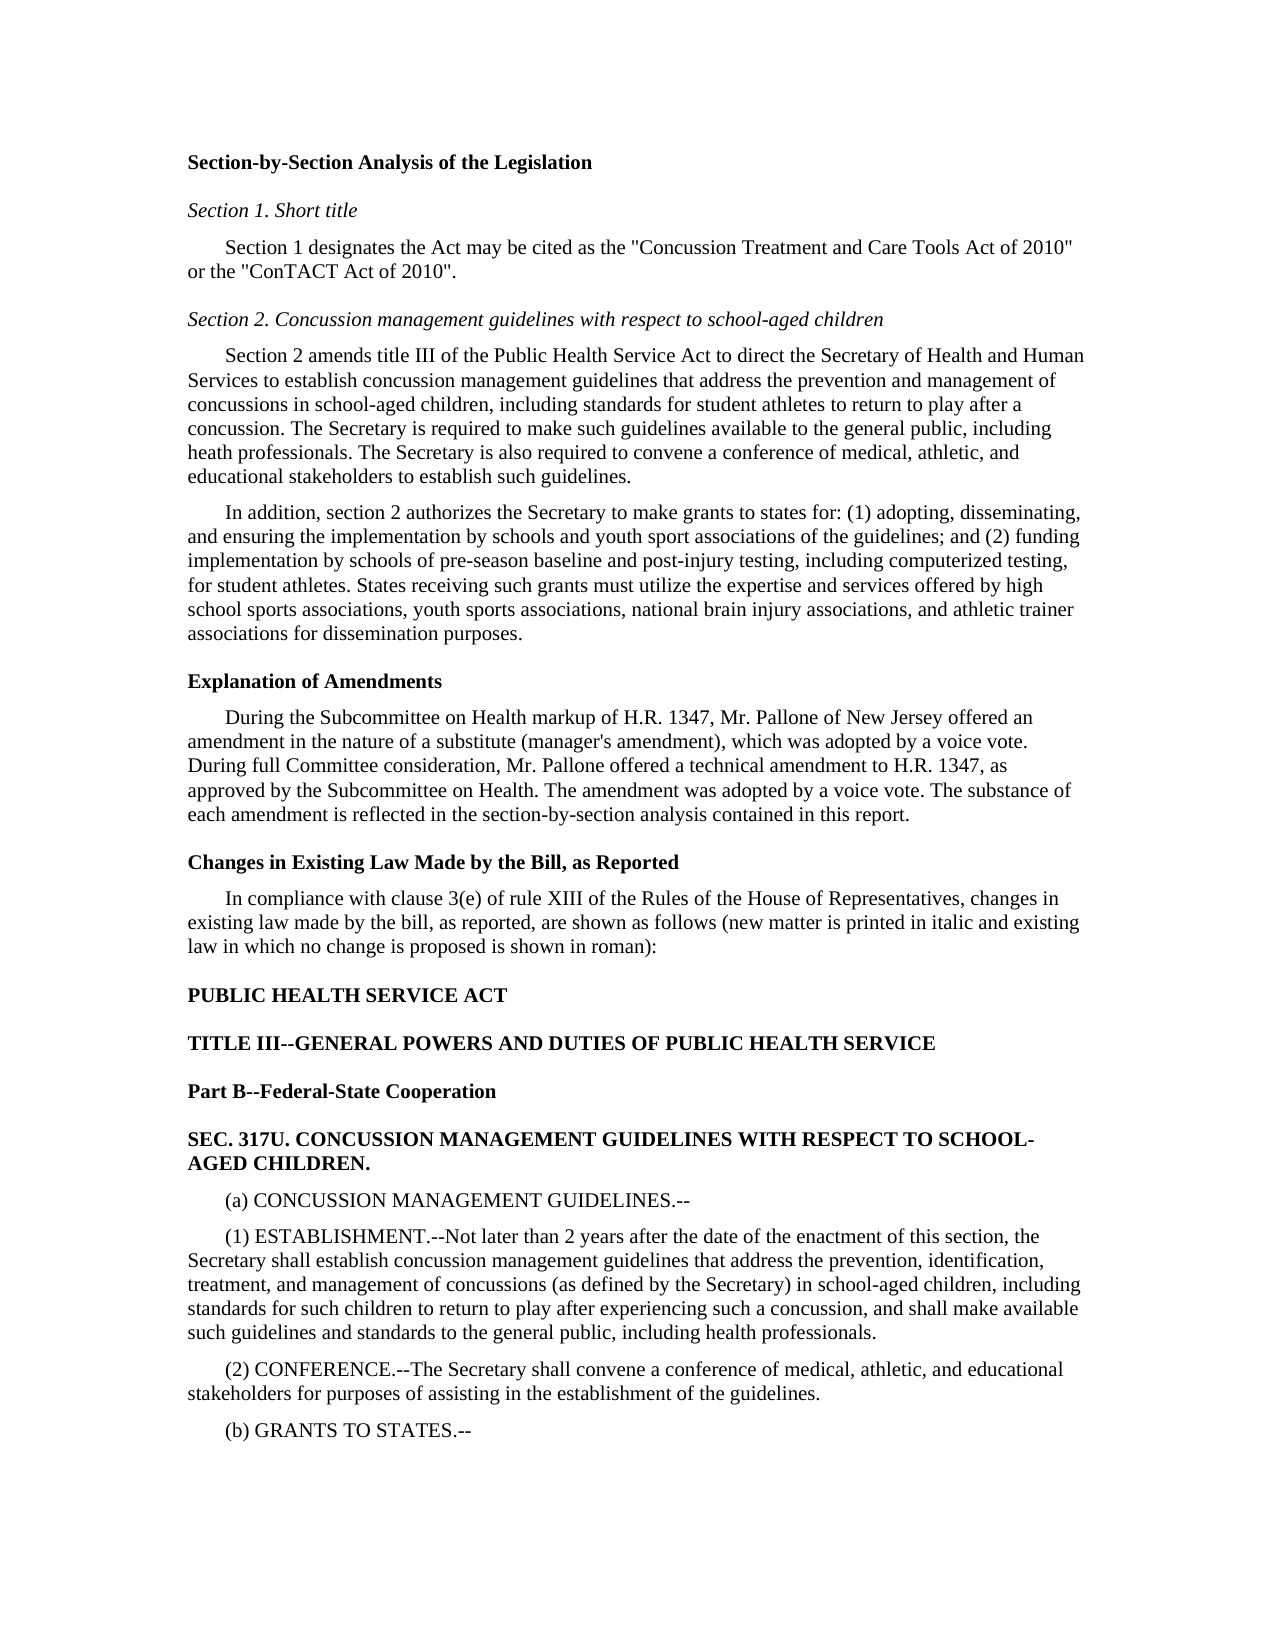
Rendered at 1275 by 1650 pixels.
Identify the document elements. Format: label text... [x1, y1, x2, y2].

text In compliance with clause 3(e) of rule XIII of the Rules of the House of Representatives, changes in existing law made by the bill, as reported, are shown as follows (new matter is printed in italic and existing law in which no change is proposed is shown in roman): [187, 886, 1087, 958]
text Changes in Existing Law Made by the Bill, as Reported [187, 850, 1087, 874]
text Explanation of Amendments [187, 669, 1087, 693]
text Section 1 designates the Act may be cited as the "Concussion Treatment and Care Tools Act of 2010" or the "ConTACT Act of 2010". [187, 235, 1087, 283]
text Section-by-Section Analysis of the Legislation [187, 150, 1087, 174]
text (b) GRANTS TO STATES.-- [187, 1417, 1087, 1442]
text Section 1. Short title [187, 198, 1087, 222]
text (2) CONFERENCE.--The Secretary shall convene a conference of medical, athletic, and educational stakeholders for purposes of assisting in the establishment of the guidelines. [187, 1357, 1087, 1405]
text SEC. 317U. CONCUSSION MANAGEMENT GUIDELINES WITH RESPECT TO SCHOOL-AGED CHILDREN. [187, 1127, 1087, 1175]
text During the Subcommittee on Health markup of H.R. 1347, Mr. Pallone of New Jersey offered an amendment in the nature of a substitute (manager's amendment), which was adopted by a voice vote. During full Committee consideration, Mr. Pallone offered a technical amendment to H.R. 1347, as approved by the Subcommittee on Health. The amendment was adopted by a voice vote. The substance of each amendment is reflected in the section-by-section analysis contained in this report. [187, 705, 1087, 826]
text Part B--Federal-State Cooperation [187, 1079, 1087, 1103]
text PUBLIC HEALTH SERVICE ACT [187, 982, 1087, 1007]
text TITLE III--GENERAL POWERS AND DUTIES OF PUBLIC HEALTH SERVICE [187, 1031, 1087, 1055]
text Section 2 amends title III of the Public Health Service Act to direct the Secretary of Health and Human Services to establish concussion management guidelines that address the prevention and management of concussions in school-aged children, including standards for student athletes to return to play after a concussion. The Secretary is required to make such guidelines available to the general public, including heath professionals. The Secretary is also required to convene a conference of medical, athletic, and educational stakeholders to establish such guidelines. [187, 343, 1087, 488]
text (a) CONCUSSION MANAGEMENT GUIDELINES.-- [187, 1187, 1087, 1212]
text (1) ESTABLISHMENT.--Not later than 2 years after the date of the enactment of this section, the Secretary shall establish concussion management guidelines that address the prevention, identification, treatment, and management of concussions (as defined by the Secretary) in school-aged children, including standards for such children to return to play after experiencing such a concussion, and shall make available such guidelines and standards to the general public, including health professionals. [187, 1224, 1087, 1344]
text In addition, section 2 authorizes the Secretary to make grants to states for: (1) adopting, disseminating, and ensuring the implementation by schools and youth sport associations of the guidelines; and (2) funding implementation by schools of pre-season baseline and post-injury testing, including computerized testing, for student athletes. States receiving such grants must utilize the expertise and services offered by high school sports associations, youth sports associations, national brain injury associations, and athletic trainer associations for dissemination purposes. [187, 500, 1087, 645]
text Section 2. Concussion management guidelines with respect to school-aged children [187, 307, 1087, 331]
